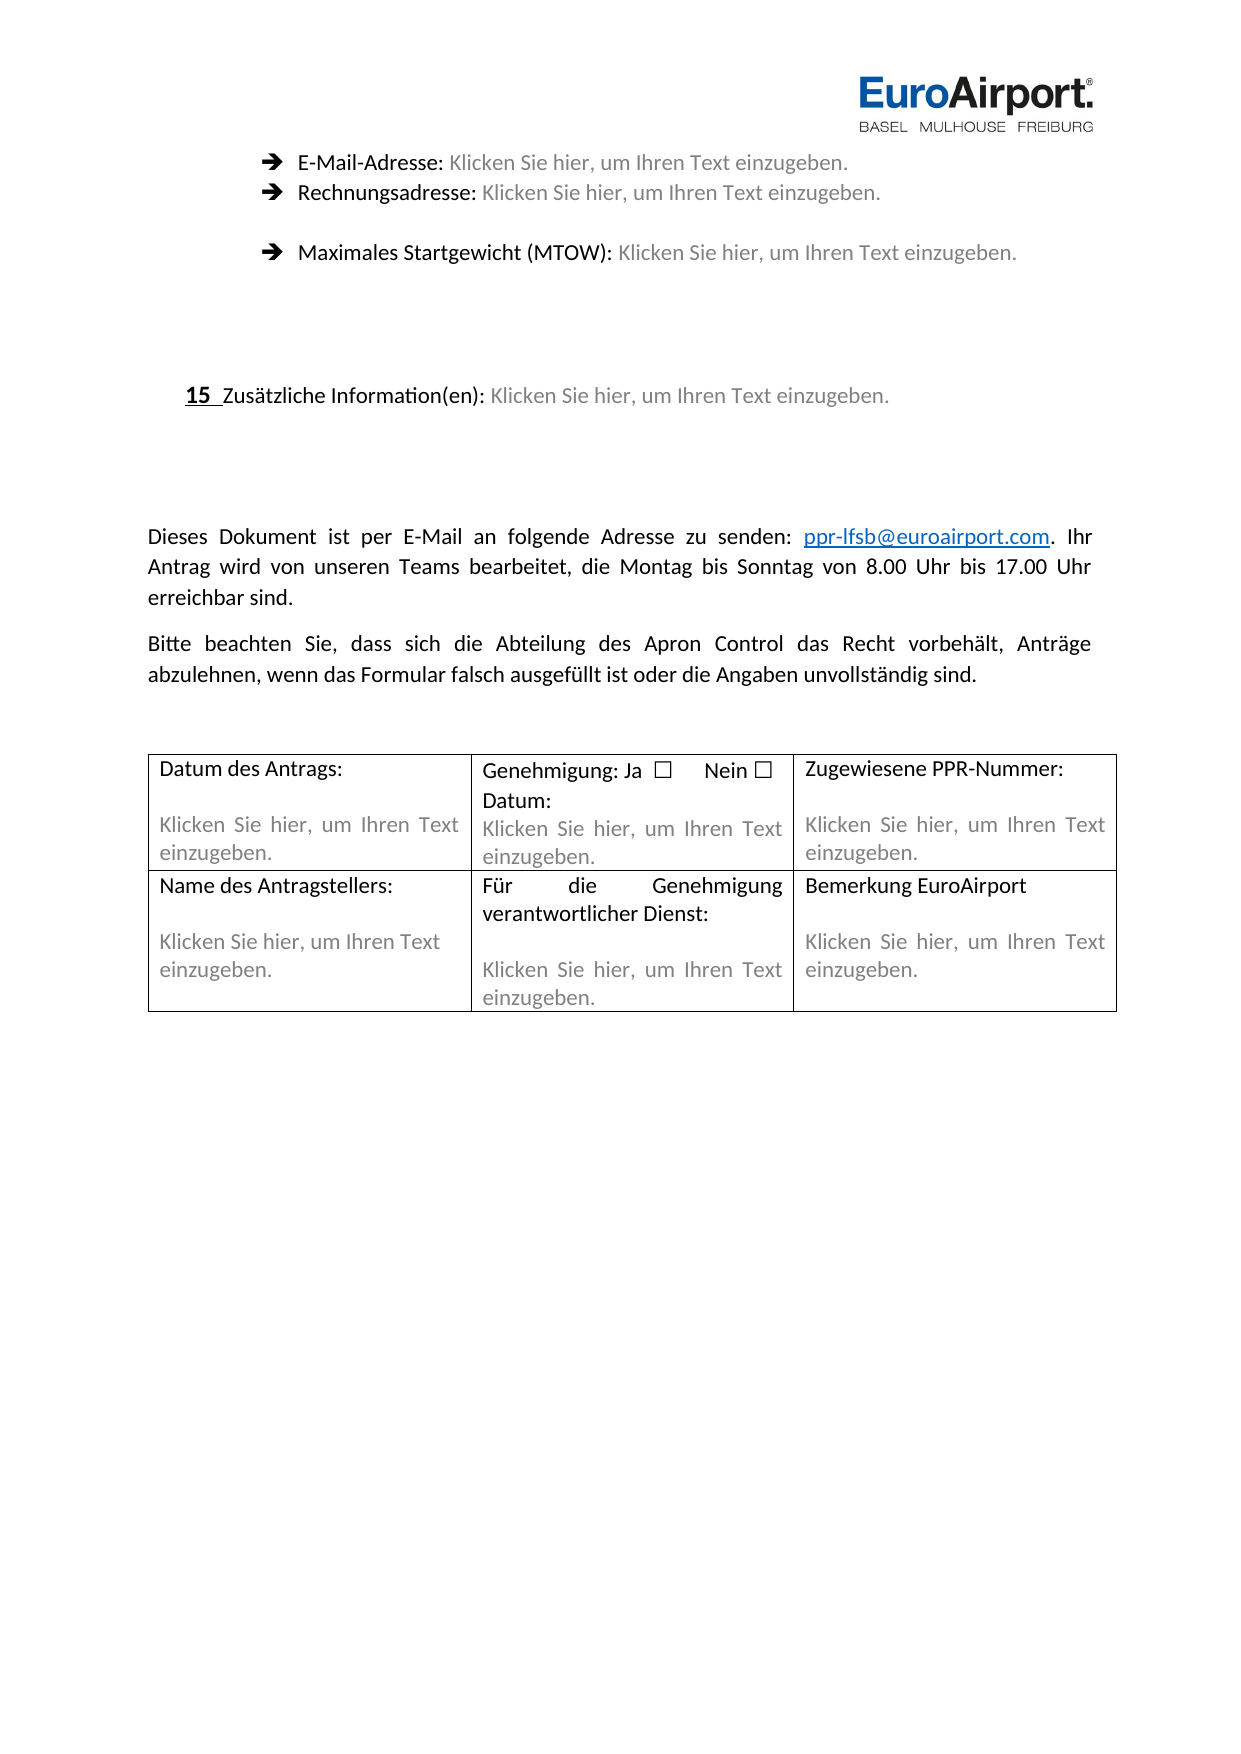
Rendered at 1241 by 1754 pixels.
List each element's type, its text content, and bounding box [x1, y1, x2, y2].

table_cell Für die Genehmigung verantwortlicher Dienst: [472, 871, 793, 1011]
picture [860, 73, 1093, 135]
list Zusätzliche Information(en): [185, 379, 1093, 409]
table_cell Name des Antragstellers: [149, 871, 471, 1011]
list Rechnungsadresse: [260, 178, 1093, 206]
table_cell Bemerkung EuroAirport [794, 871, 1116, 1011]
text Dieses Dokument ist per E-Mail an folgende Adresse zu senden: ppr-lfsb@euroairport.com. Ihr Antrag wird von unseren Teams bearbeitet, die Montag bis Sonntag von 8.00 Uhr bis 17.00 Uhr erreichbar sind. [148, 522, 1093, 611]
table_header Genehmigung: Ja Nein Datum: [472, 755, 793, 870]
list Maximales Startgewicht (MTOW): [260, 238, 1093, 266]
list E-Mail-Adresse: [260, 148, 1093, 176]
table_header Datum des Antrags: [149, 755, 471, 870]
table_header Zugewiesene PPR-Nummer: [794, 755, 1116, 870]
text Bitte beachten Sie, dass sich die Abteilung des Apron Control das Recht vorbehält, Anträge abzulehnen, wenn das Formular falsch ausgefüllt ist oder die Angaben unvollständig sind. [148, 629, 1093, 688]
